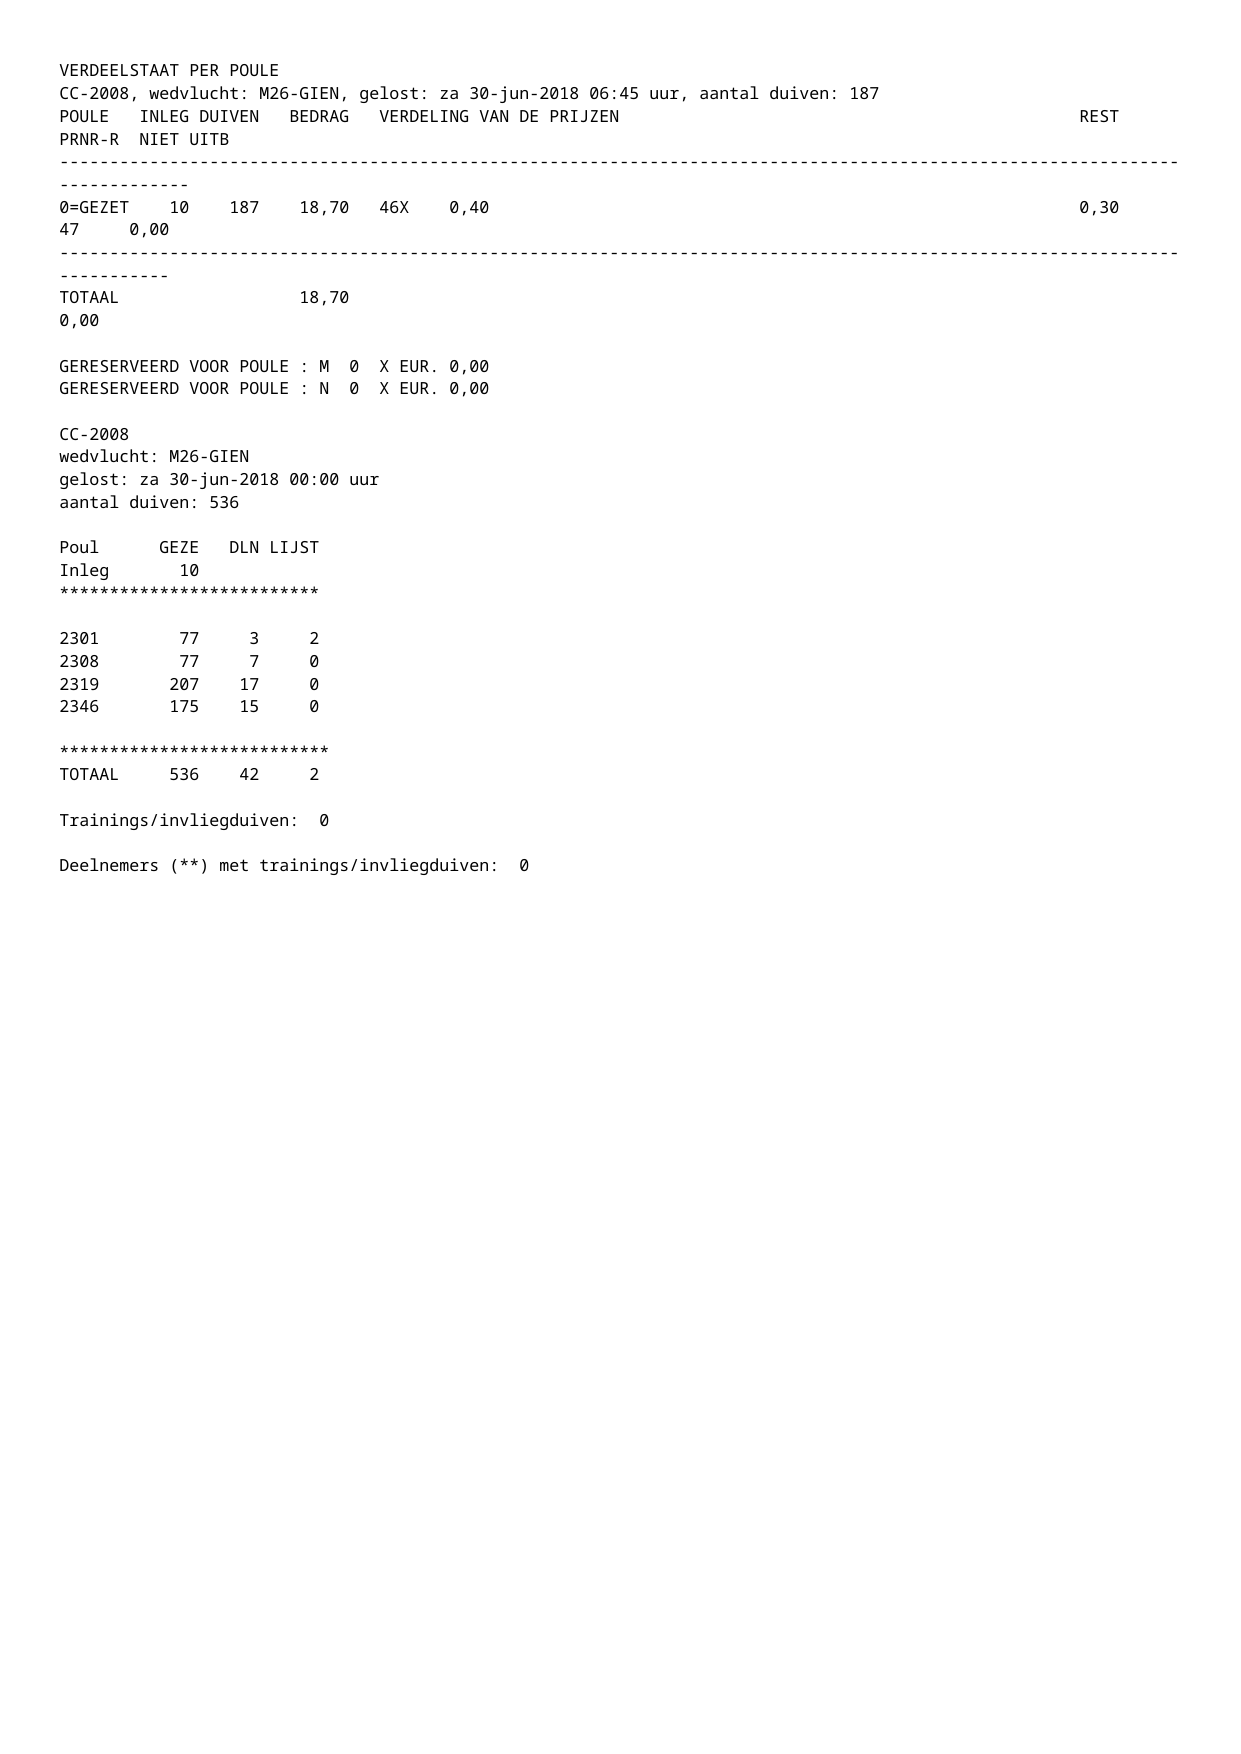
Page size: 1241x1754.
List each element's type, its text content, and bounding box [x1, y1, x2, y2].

text Deelnemers (**) met trainings/invliegduiven: 0 [59, 854, 1181, 877]
text aantal duiven: 536 [59, 491, 1181, 513]
text wedvlucht: M26-GIEN [59, 445, 1181, 468]
text *************************** [59, 740, 1181, 763]
text gelost: za 30-jun-2018 00:00 uur [59, 468, 1181, 491]
text GERESERVEERD VOOR POULE : N 0 X EUR. 0,00 [59, 377, 1181, 400]
text 0=GEZET 10 187 18,70 46X 0,40 0,30 47 0,00 [59, 195, 1181, 241]
text --------------------------------------------------------------------------------------------------------------------------- [59, 241, 1181, 286]
text Trainings/invliegduiven: 0 [59, 808, 1181, 831]
text TOTAAL 18,70 0,00 [59, 286, 1181, 332]
text 2319 207 17 0 [59, 672, 1181, 695]
text GERESERVEERD VOOR POULE : M 0 X EUR. 0,00 [59, 354, 1181, 377]
text Inleg 10 [59, 559, 1181, 581]
text ************************** [59, 581, 1181, 604]
text ----------------------------------------------------------------------------------------------------------------------------- [59, 150, 1181, 195]
text Poul GEZE DLN LIJST [59, 536, 1181, 559]
text POULE INLEG DUIVEN BEDRAG VERDELING VAN DE PRIJZEN REST PRNR-R NIET UITB [59, 104, 1181, 150]
text 2346 175 15 0 [59, 695, 1181, 718]
text CC-2008 [59, 422, 1181, 445]
text 2308 77 7 0 [59, 649, 1181, 672]
text 2301 77 3 2 [59, 627, 1181, 649]
text TOTAAL 536 42 2 [59, 763, 1181, 786]
text VERDEELSTAAT PER POULE [59, 59, 1181, 82]
text CC-2008, wedvlucht: M26-GIEN, gelost: za 30-jun-2018 06:45 uur, aantal duiven: 187 [59, 82, 1181, 104]
